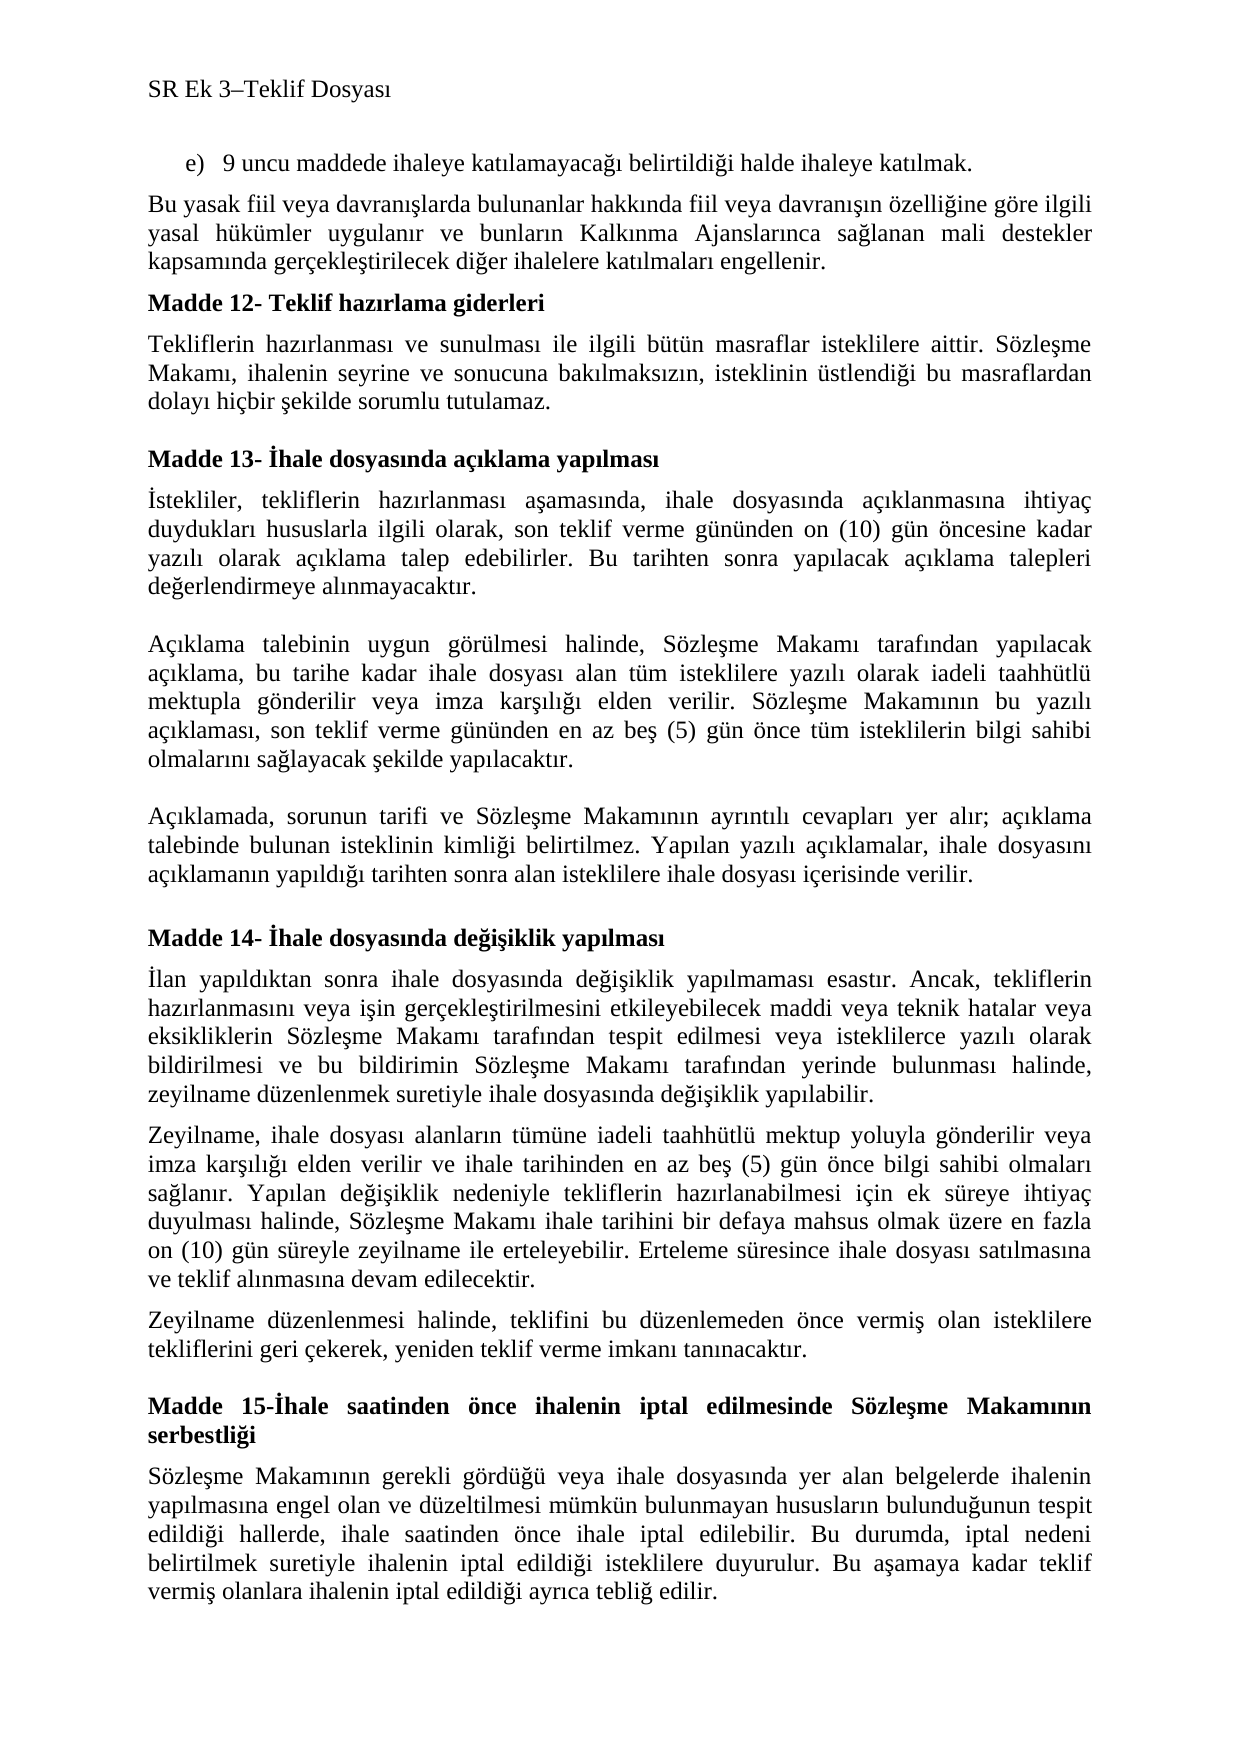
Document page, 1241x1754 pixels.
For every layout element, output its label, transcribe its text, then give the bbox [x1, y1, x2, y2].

text Zeyilname, ihale dosyası alanların tümüne iadeli taahhütlü mektup yoluyla gönderilir veya imza karşılığı elden verilir ve ihale tarihinden en az beş (5) gün önce bilgi sahibi olmaları sağlanır. Yapılan değişiklik nedeniyle tekliflerin hazırlanabilmesi için ek süreye ihtiyaç duyulması halinde, Sözleşme Makamı ihale tarihini bir defaya mahsus olmak üzere en fazla on (10) gün süreyle zeyilname ile erteleyebilir. Erteleme süresince ihale dosyası satılmasına ve teklif alınmasına devam edilecektir. [148, 1120, 1093, 1293]
text Madde 15-İhale saatinden önce ihalenin iptal edilmesinde Sözleşme Makamının serbestliği [148, 1391, 1093, 1449]
text Açıklamada, sorunun tarifi ve Sözleşme Makamının ayrıntılı cevapları yer alır; açıklama talebinde bulunan isteklinin kimliği belirtilmez. Yapılan yazılı açıklamalar, ihale dosyasını açıklamanın yapıldığı tarihten sonra alan isteklilere ihale dosyası içerisinde verilir. [148, 801, 1093, 888]
text Madde 14- İhale dosyasında değişiklik yapılması [148, 923, 1093, 951]
list Bu yasak fiil veya davranışlarda bulunanlar hakkında fiil veya davranışın özelliğine göre ilgili yasal hükümler uygulanır ve bunların Kalkınma Ajanslarınca sağlanan mali destekler kapsamında gerçekleştirilecek diğer ihalelere katılmaları engellenir. [148, 189, 1093, 275]
list 9 uncu maddede ihaleye katılamayacağı belirtildiği halde ihaleye katılmak. [185, 148, 1093, 176]
text İlan yapıldıktan sonra ihale dosyasında değişiklik yapılmaması esastır. Ancak, tekliflerin hazırlanmasını veya işin gerçekleştirilmesini etkileyebilecek maddi veya teknik hatalar veya eksikliklerin Sözleşme Makamı tarafından tespit edilmesi veya isteklilerce yazılı olarak bildirilmesi ve bu bildirimin Sözleşme Makamı tarafından yerinde bulunması halinde, zeyilname düzenlenmek suretiyle ihale dosyasında değişiklik yapılabilir. [148, 964, 1093, 1108]
text Tekliflerin hazırlanması ve sunulması ile ilgili bütün masraflar isteklilere aittir. Sözleşme Makamı, ihalenin seyrine ve sonucuna bakılmaksızın, isteklinin üstlendiği bu masraflardan dolayı hiçbir şekilde sorumlu tutulamaz. [148, 329, 1093, 415]
text Madde 13- İhale dosyasında açıklama yapılması [148, 444, 1093, 473]
text Açıklama talebinin uygun görülmesi halinde, Sözleşme Makamı tarafından yapılacak açıklama, bu tarihe kadar ihale dosyası alan tüm isteklilere yazılı olarak iadeli taahhütlü mektupla gönderilir veya imza karşılığı elden verilir. Sözleşme Makamının bu yazılı açıklaması, son teklif verme gününden en az beş (5) gün önce tüm isteklilerin bilgi sahibi olmalarını sağlayacak şekilde yapılacaktır. [148, 629, 1093, 773]
text Sözleşme Makamının gerekli gördüğü veya ihale dosyasında yer alan belgelerde ihalenin yapılmasına engel olan ve düzeltilmesi mümkün bulunmayan hususların bulunduğunun tespit edildiği hallerde, ihale saatinden önce ihale iptal edilebilir. Bu durumda, iptal nedeni belirtilmek suretiyle ihalenin iptal edildiği isteklilere duyurulur. Bu aşamaya kadar teklif vermiş olanlara ihalenin iptal edildiği ayrıca tebliğ edilir. [148, 1461, 1093, 1605]
text Zeyilname düzenlenmesi halinde, teklifini bu düzenlemeden önce vermiş olan isteklilere tekliflerini geri çekerek, yeniden teklif verme imkanı tanınacaktır. [148, 1305, 1093, 1363]
text Madde 12- Teklif hazırlama giderleri [148, 288, 1093, 316]
text İstekliler, tekliflerin hazırlanması aşamasında, ihale dosyasında açıklanmasına ihtiyaç duydukları hususlarla ilgili olarak, son teklif verme gününden on (10) gün öncesine kadar yazılı olarak açıklama talep edebilirler. Bu tarihten sonra yapılacak açıklama talepleri değerlendirmeye alınmayacaktır. [148, 485, 1093, 600]
